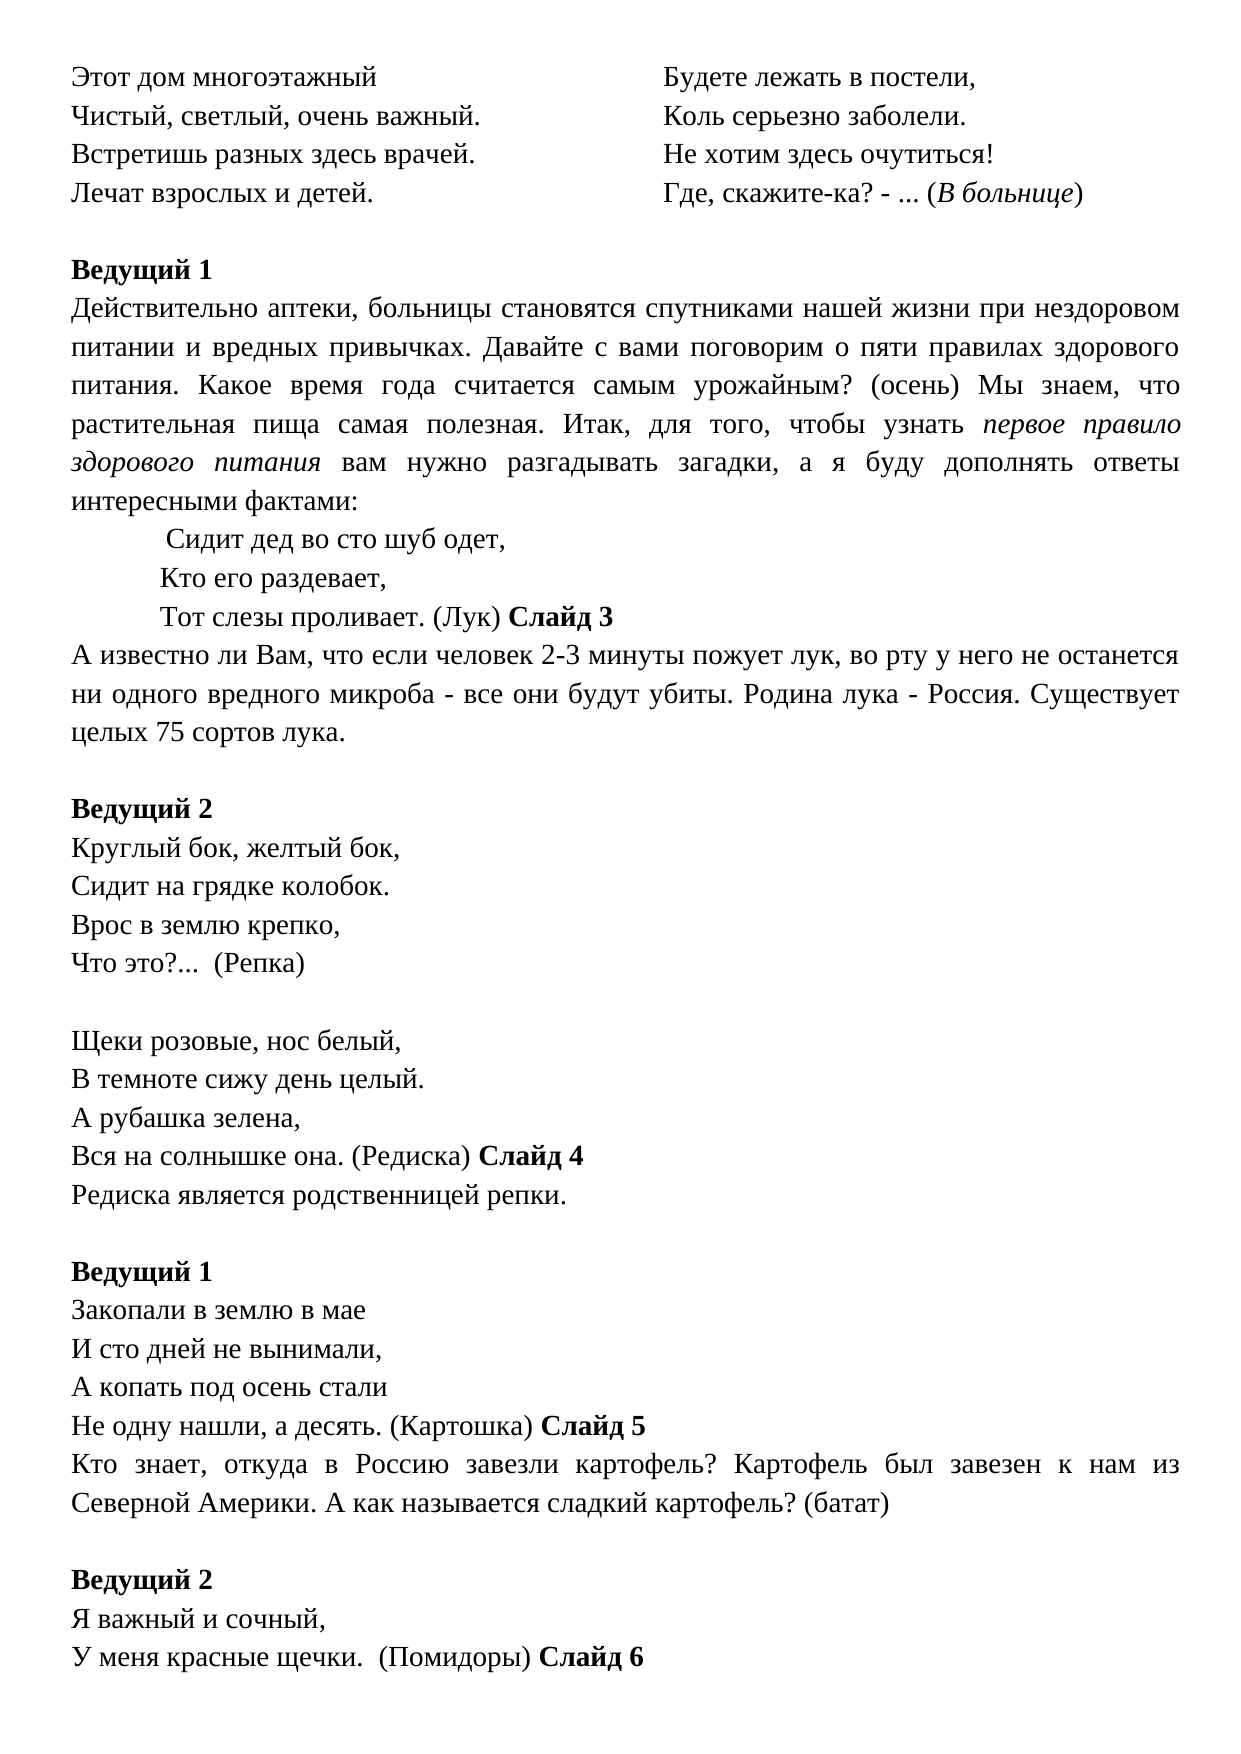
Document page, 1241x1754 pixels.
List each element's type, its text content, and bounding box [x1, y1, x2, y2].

text Чистый, светлый, очень важный. [71, 98, 589, 131]
text Кто его раздевает, [159, 560, 1181, 594]
text Будете лежать в постели, [663, 59, 1181, 93]
text Ведущий 1 [71, 252, 1181, 285]
text А копать под осень стали [71, 1369, 1181, 1403]
text Я важный и сочный, У меня красные щечки. (Помидоры) Слайд 6 [71, 1601, 1181, 1673]
text И сто дней не вынимали, [71, 1331, 1181, 1364]
text Коль серьезно заболели. [663, 98, 1181, 131]
text Кто знает, откуда в Россию завезли картофель? Картофель был завезен к нам из Северной Америки. А как называется сладкий картофель? (батат) [71, 1447, 1181, 1519]
text Щеки розовые, нос белый, [71, 1023, 1181, 1056]
text Сидит дед во сто шуб одет, [71, 522, 1181, 555]
text А известно ли Вам, что если человек 2-3 минуты пожует лук, во рту у него не останется ни одного вредного микроба - все они будут убиты. Родина лука - Россия. Существует целых 75 сортов лука. [71, 637, 1181, 748]
text Не хотим здесь очутиться! [663, 136, 1181, 170]
text Не одну нашли, а десять. (Картошка) Слайд 5 [71, 1408, 1181, 1442]
text Круглый бок, желтый бок, Сидит на грядке колобок. Врос в землю крепко, Что это?... (Репка) [71, 830, 1181, 979]
text А рубашка зелена, [71, 1100, 1181, 1133]
text Закопали в землю в мае [71, 1292, 1181, 1326]
text Лечат взрослых и детей. [71, 175, 589, 208]
text Ведущий 1 [71, 1254, 1181, 1287]
text Этот дом многоэтажный [71, 59, 589, 93]
text Ведущий 2 [71, 791, 1181, 825]
text В темноте сижу день целый. [71, 1061, 1181, 1095]
text Встретишь разных здесь врачей. [71, 136, 589, 170]
text Где, скажите-ка? - ... (В больнице) [663, 175, 1181, 208]
text Тот слезы проливает. (Лук) Слайд 3 [159, 599, 1181, 632]
text Действительно аптеки, больницы становятся спутниками нашей жизни при нездоровом питании и вредных привычках. Давайте с вами поговорим о пяти правилах здорового питания. Какое время года считается самым урожайным? (осень) Мы знаем, что растительная пища самая полезная. Итак, для того, чтобы узнать первое правило здорового питания вам нужно разгадывать загадки, а я буду дополнять ответы интересными фактами: [71, 290, 1181, 517]
text Вся на солнышке она. (Редиска) Слайд 4 [71, 1138, 1181, 1172]
text Ведущий 2 [71, 1562, 1181, 1596]
text Редиска является родственницей репки. [71, 1177, 1181, 1210]
